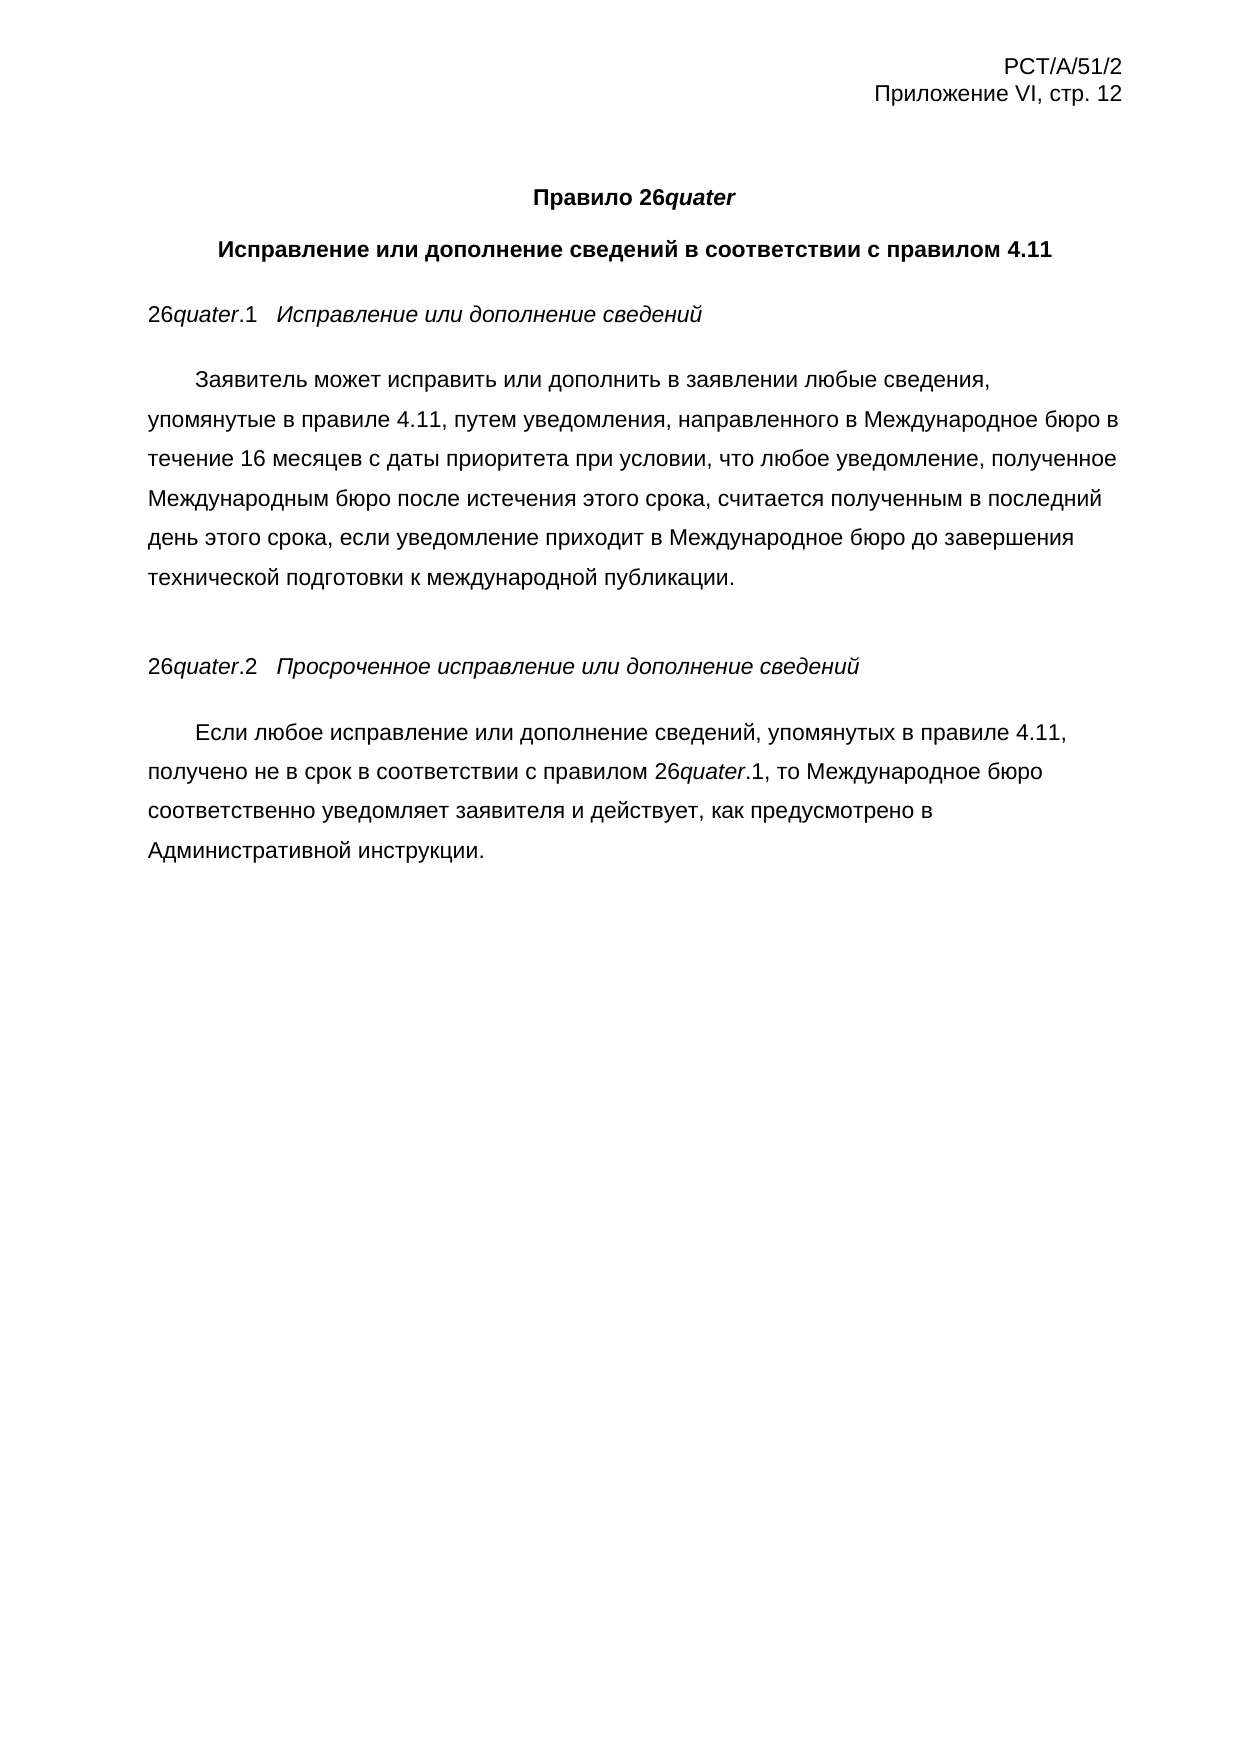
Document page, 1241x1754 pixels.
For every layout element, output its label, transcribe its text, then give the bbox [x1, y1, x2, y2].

text 26quater.1 Исправление или дополнение сведений [148, 301, 1122, 328]
text 26quater.2 Просроченное исправление или дополнение сведений [148, 653, 1122, 680]
text Если любое исправление или дополнение сведений, упомянутых в правиле 4.11, получено не в срок в соответствии с правилом 26quater.1, то Международное бюро соответственно уведомляет заявителя и действует, как предусмотрено в Административной инструкции. [148, 718, 1122, 863]
title Правило 26quater Исправление или дополнение сведений в соответствии с правилом 4.11 [148, 183, 1122, 263]
text Заявитель может исправить или дополнить в заявлении любые сведения, упомянутые в правиле 4.11, путем уведомления, направленного в Международное бюро в течение 16 месяцев с даты приоритета при условии, что любое уведомление, полученное Международным бюро после истечения этого срока, считается полученным в последний день этого срока, если уведомление приходит в Международное бюро до завершения технической подготовки к международной публикации. [148, 366, 1122, 590]
